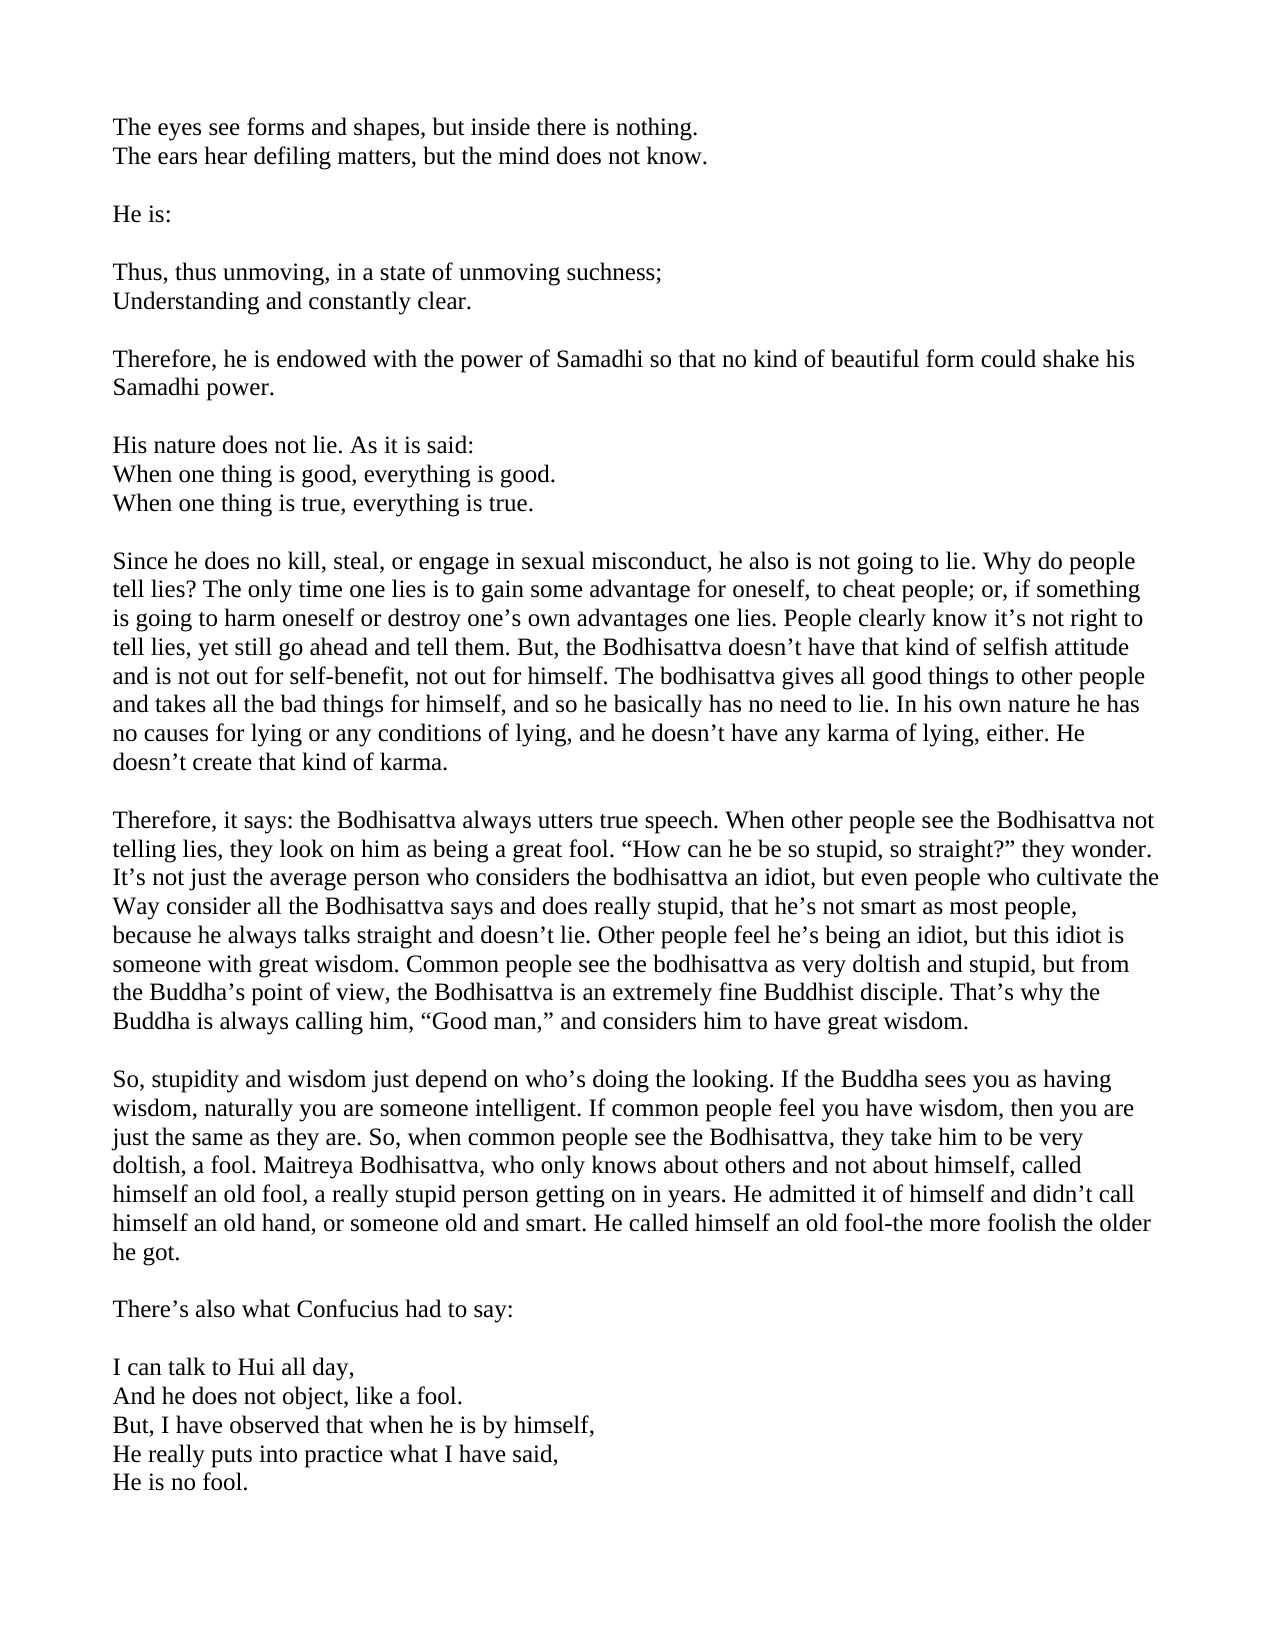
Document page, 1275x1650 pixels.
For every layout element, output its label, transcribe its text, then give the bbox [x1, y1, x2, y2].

text The eyes see forms and shapes, but inside there is nothing. The ears hear defiling matters, but the mind does not know. [112, 112, 1162, 170]
text Since he does no kill, steal, or engage in sexual misconduct, he also is not going to lie. Why do people tell lies? The only time one lies is to gain some advantage for oneself, to cheat people; or, if something is going to harm oneself or destroy one’s own advantages one lies. People clearly know it’s not right to tell lies, yet still go ahead and tell them. But, the Bodhisattva doesn’t have that kind of selfish attitude and is not out for self-benefit, not out for himself. The bodhisattva gives all good things to other people and takes all the bad things for himself, and so he basically has no need to lie. In his own nature he has no causes for lying or any conditions of lying, and he doesn’t have any karma of lying, either. He doesn’t create that kind of karma. [112, 546, 1162, 776]
text Therefore, it says: the Bodhisattva always utters true speech. When other people see the Bodhisattva not telling lies, they look on him as being a great fool. “How can he be so stupid, so straight?” they wonder. It’s not just the average person who considers the bodhisattva an idiot, but even people who cultivate the Way consider all the Bodhisattva says and does really stupid, that he’s not smart as most people, because he always talks straight and doesn’t lie. Other people feel he’s being an idiot, but this idiot is someone with great wisdom. Common people see the bodhisattva as very doltish and stupid, but from the Buddha’s point of view, the Bodhisattva is an extremely fine Buddhist disciple. That’s why the Buddha is always calling him, “Good man,” and considers him to have great wisdom. [112, 805, 1162, 1035]
text He is: [112, 199, 1162, 228]
text His nature does not lie. As it is said: When one thing is good, everything is good. When one thing is true, everything is true. [112, 430, 1162, 517]
text There’s also what Confucius had to say: [112, 1294, 1162, 1323]
text Thus, thus unmoving, in a state of unmoving suchness; Understanding and constantly clear. [112, 257, 1162, 314]
text I can talk to Hui all day, And he does not object, like a fool. But, I have observed that when he is by himself, He really puts into practice what I have said, He is no fool. [112, 1352, 1162, 1496]
text Therefore, he is endowed with the power of Samadhi so that no kind of beautiful form could shake his Samadhi power. [112, 344, 1162, 401]
text So, stupidity and wisdom just depend on who’s doing the looking. If the Buddha sees you as having wisdom, naturally you are someone intelligent. If common people feel you have wisdom, then you are just the same as they are. So, when common people see the Bodhisattva, they take him to be very doltish, a fool. Maitreya Bodhisattva, who only knows about others and not about himself, called himself an old fool, a really stupid person getting on in years. He admitted it of himself and didn’t call himself an old hand, or someone old and smart. He called himself an old fool-the more foolish the older he got. [112, 1064, 1162, 1265]
